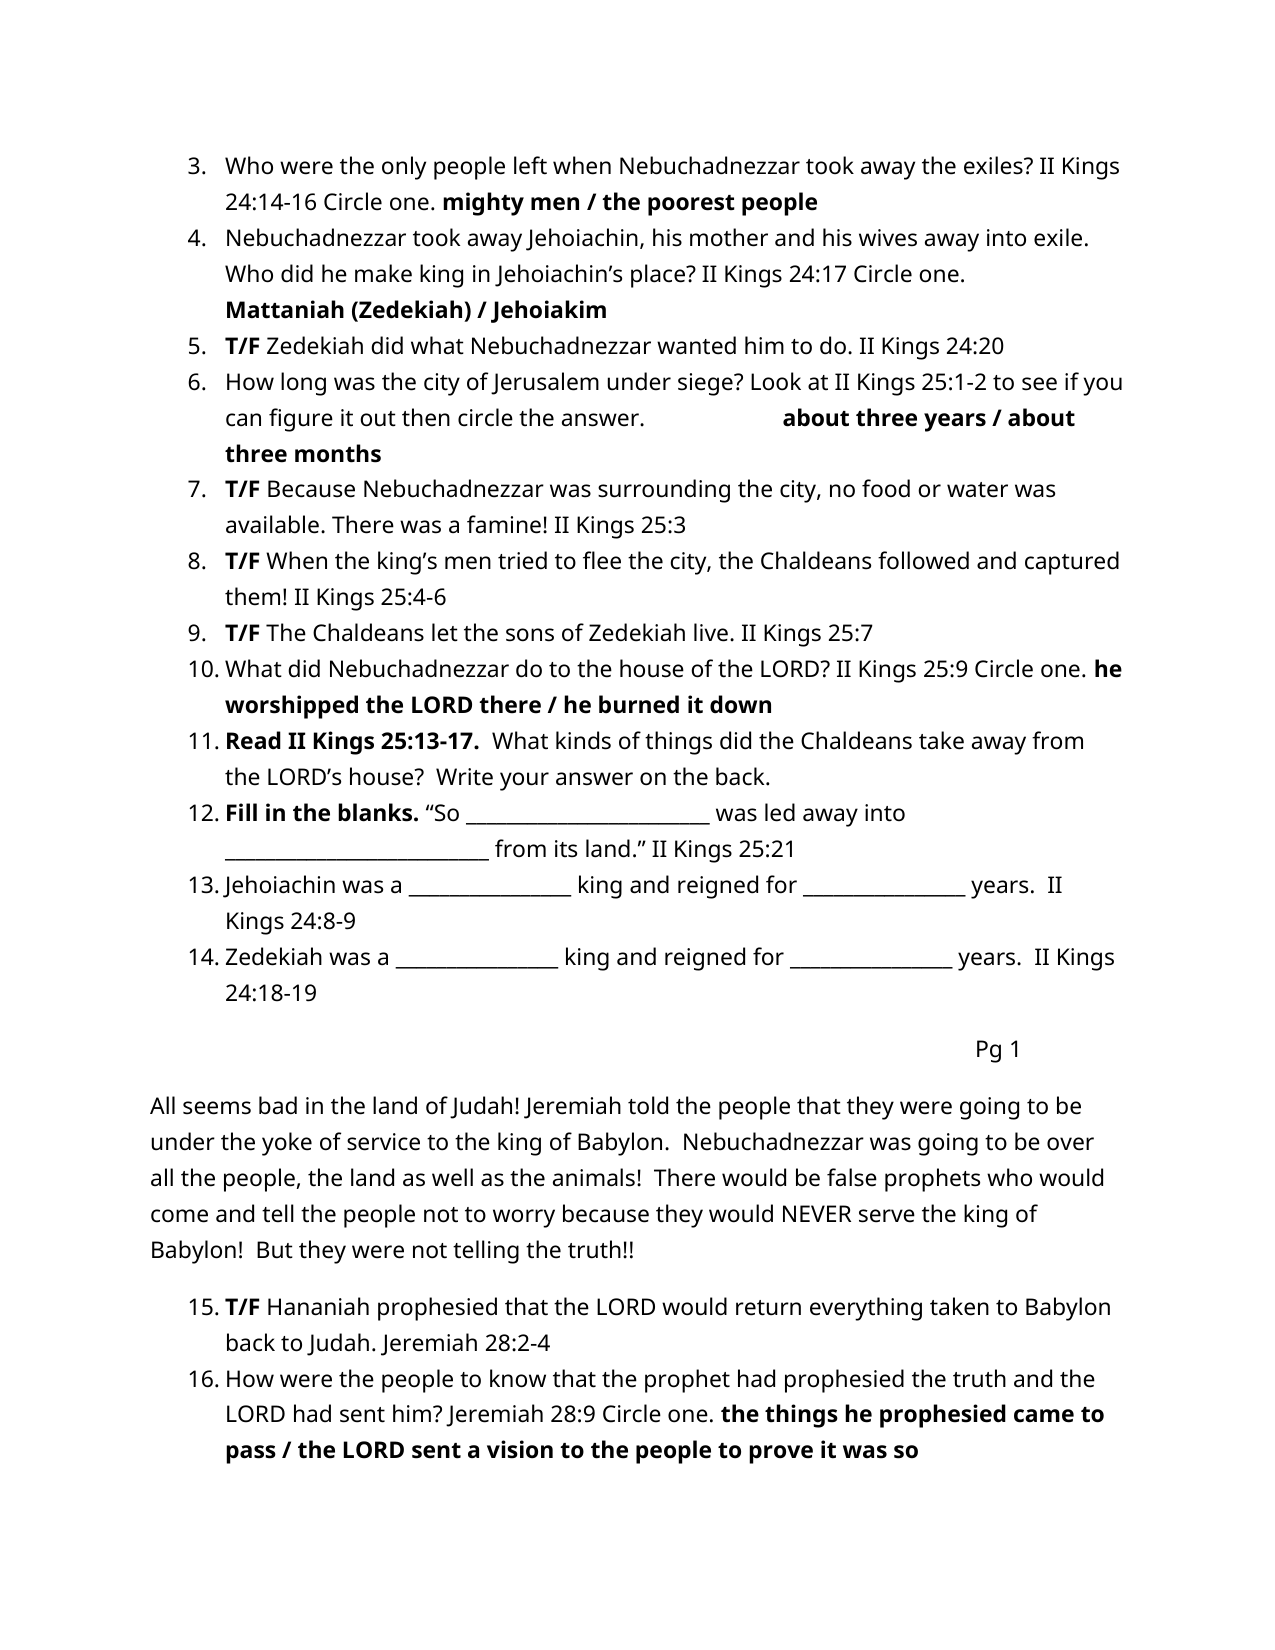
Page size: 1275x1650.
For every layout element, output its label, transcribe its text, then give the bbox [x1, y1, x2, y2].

list T/F Because Nebuchadnezzar was surrounding the city, no food or water was available. There was a famine! II Kings 25:3 [187, 473, 1125, 541]
list Jehoiachin was a ________________ king and reigned for ________________ years. II Kings 24:8-9 [187, 869, 1125, 936]
list T/F Zedekiah did what Nebuchadnezzar wanted him to do. II Kings 24:20 [187, 330, 1125, 361]
list Who were the only people left when Nebuchadnezzar took away the exiles? II Kings 24:14-16 Circle one. mighty men / the poorest people [187, 150, 1125, 217]
text Pg 1 [975, 1033, 1125, 1064]
list How were the people to know that the prophet had prophesied the truth and the LORD had sent him? Jeremiah 28:9 Circle one. the things he prophesied came to pass / the LORD sent a vision to the people to prove it was so [187, 1362, 1125, 1466]
list Nebuchadnezzar took away Jehoiachin, his mother and his wives away into exile. Who did he make king in Jehoiachin’s place? II Kings 24:17 Circle one. Mattaniah (Zedekiah) / Jehoiakim [187, 222, 1125, 325]
list T/F When the king’s men tried to flee the city, the Chaldeans followed and captured them! II Kings 25:4-6 [187, 545, 1125, 612]
list What did Nebuchadnezzar do to the house of the LORD? II Kings 25:9 Circle one. he worshipped the LORD there / he burned it down [187, 653, 1125, 720]
list Read II Kings 25:13-17. What kinds of things did the Chaldeans take away from the LORD’s house? Write your answer on the back. [187, 725, 1125, 792]
list T/F Hananiah prophesied that the LORD would return everything taken to Babylon back to Judah. Jeremiah 28:2-4 [187, 1291, 1125, 1358]
list How long was the city of Jerusalem under siege? Look at II Kings 25:1-2 to see if you can figure it out then circle the answer. about three years / about three months [187, 366, 1125, 469]
list Fill in the blanks. “So ________________________ was led away into __________________________ from its land.” II Kings 25:21 [187, 797, 1125, 864]
list T/F The Chaldeans let the sons of Zedekiah live. II Kings 25:7 [187, 617, 1125, 648]
list Zedekiah was a ________________ king and reigned for ________________ years. II Kings 24:18-19 [187, 941, 1125, 1008]
text All seems bad in the land of Judah! Jeremiah told the people that they were going to be under the yoke of service to the king of Babylon. Nebuchadnezzar was going to be over all the people, the land as well as the animals! There would be false prophets who would come and tell the people not to worry because they would NEVER serve the king of Babylon! But they were not telling the truth!! [150, 1090, 1125, 1265]
